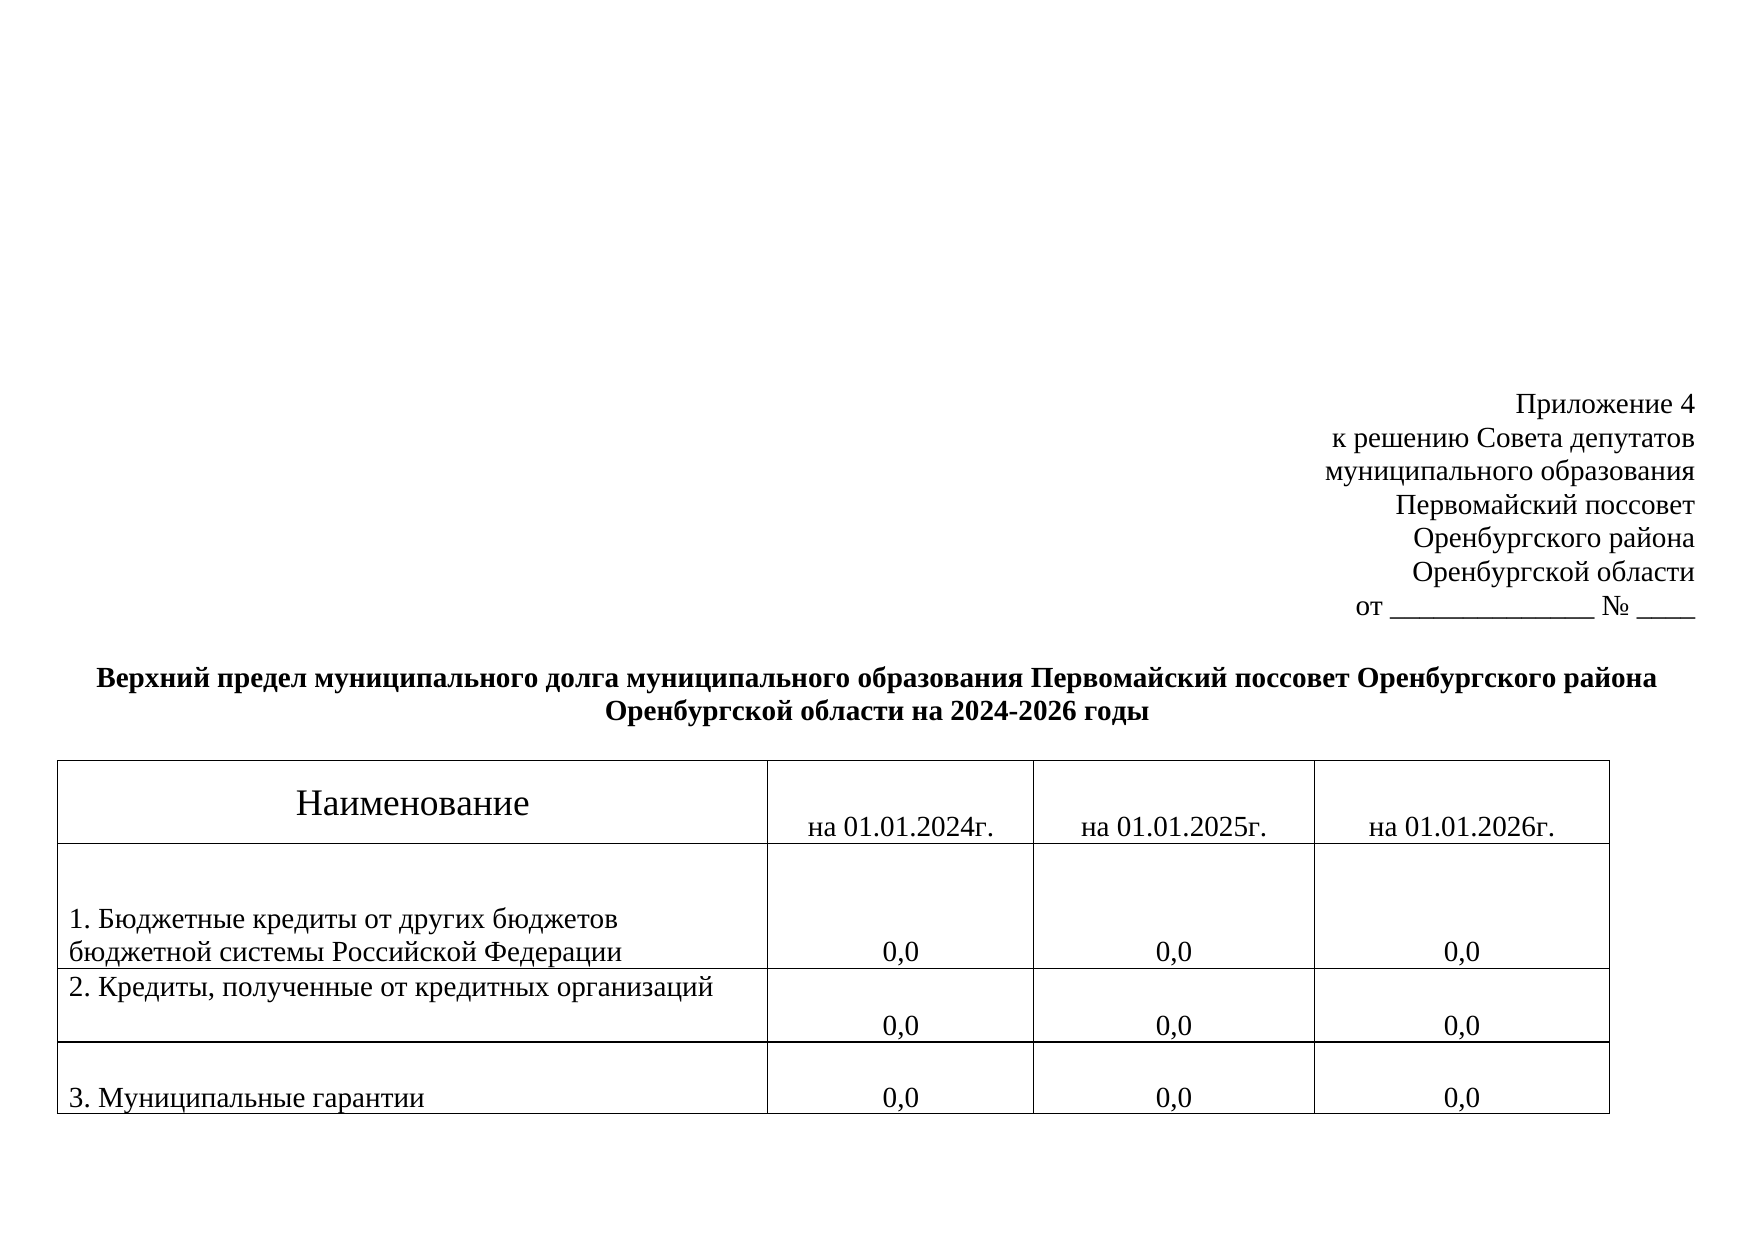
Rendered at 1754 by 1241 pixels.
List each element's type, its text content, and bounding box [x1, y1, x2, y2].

table_cell 0,0 [1034, 1043, 1314, 1113]
table_cell 2. Кредиты, полученные от кредитных организаций [58, 969, 767, 1041]
text муниципального образования [635, 453, 1695, 487]
table_cell 3. Муниципальные гарантии [58, 1043, 767, 1113]
text Приложение 4 [59, 386, 1695, 420]
table_cell 0,0 [768, 969, 1033, 1041]
text Первомайский поссовет [635, 487, 1695, 521]
table_cell 0,0 [1034, 969, 1314, 1041]
table_cell 1. Бюджетные кредиты от других бюджетов бюджетной системы Российской Федерации [58, 844, 767, 968]
table_cell 0,0 [768, 844, 1033, 968]
table_header на 01.01.2026г. [1315, 761, 1609, 843]
table_cell 0,0 [1315, 969, 1609, 1041]
table_cell 0,0 [1315, 844, 1609, 968]
table_cell 0,0 [1034, 844, 1314, 968]
text Верхний предел муниципального долга муниципального образования Первомайский поссовет Оренбургского района Оренбургской области на 2024-2026 годы [59, 660, 1695, 727]
table_header Наименование [58, 761, 767, 843]
table_header на 01.01.2025г. [1034, 761, 1314, 843]
table_cell 0,0 [768, 1043, 1033, 1113]
table_cell 0,0 [1315, 1043, 1609, 1113]
text от ______________ № ____ [59, 588, 1695, 621]
text Оренбургского района [635, 521, 1695, 554]
table_header на 01.01.2024г. [768, 761, 1033, 843]
text Оренбургской области [635, 554, 1695, 588]
text к решению Совета депутатов [635, 420, 1695, 453]
